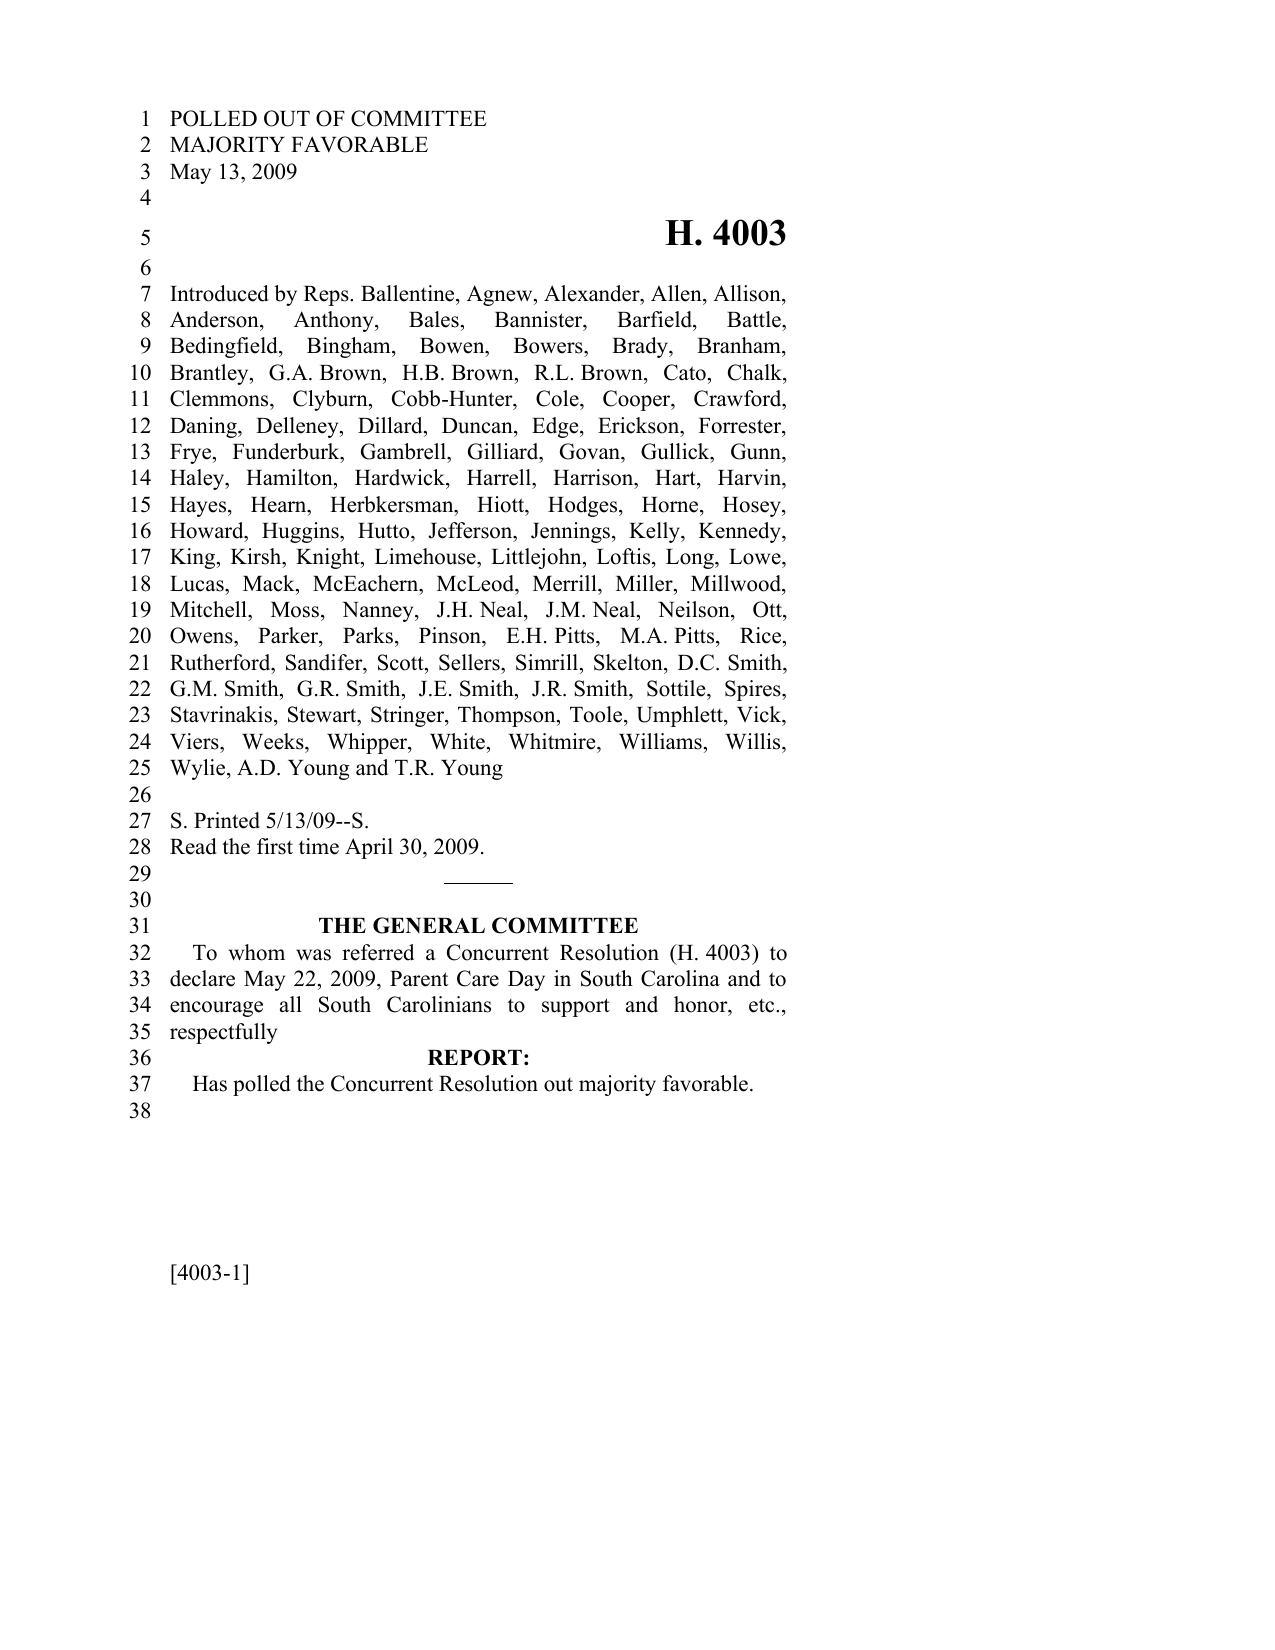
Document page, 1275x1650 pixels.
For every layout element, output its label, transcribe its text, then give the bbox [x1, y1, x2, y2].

text Has polled the Concurrent Resolution out majority favorable. [169, 1071, 787, 1097]
text S. Printed 5/13/09--S. [169, 807, 787, 833]
text Read the first time April 30, 2009. [169, 833, 787, 860]
text REPORT: [169, 1044, 787, 1071]
text To whom was referred a Concurrent Resolution (H. 4003) to declare May 22, 2009, Parent Care Day in South Carolina and to encourage all South Carolinians to support and honor, etc., respectfully [169, 939, 787, 1044]
text MAJORITY FAVORABLE [169, 131, 787, 158]
text May 13, 2009 [169, 158, 787, 184]
text POLLED OUT OF COMMITTEE [169, 105, 787, 131]
text H. 4003 [169, 210, 787, 253]
text THE GENERAL COMMITTEE [169, 912, 787, 939]
text Introduced by Reps. Ballentine, Agnew, Alexander, Allen, Allison, Anderson, Anthony, Bales, Bannister, Barfield, Battle, Bedingfield, Bingham, Bowen, Bowers, Brady, Branham, Brantley, G.A. Brown, H.B. Brown, R.L. Brown, Cato, Chalk, Clemmons, Clyburn, Cobb-Hunter, Cole, Cooper, Crawford, Daning, Delleney, Dillard, Duncan, Edge, Erickson, Forrester, Frye, Funderburk, Gambrell, Gilliard, Govan, Gullick, Gunn, Haley, Hamilton, Hardwick, Harrell, Harrison, Hart, Harvin, Hayes, Hearn, Herbkersman, Hiott, Hodges, Horne, Hosey, Howard, Huggins, Hutto, Jefferson, Jennings, Kelly, Kennedy, King, Kirsh, Knight, Limehouse, Littlejohn, Loftis, Long, Lowe, Lucas, Mack, McEachern, McLeod, Merrill, Miller, Millwood, Mitchell, Moss, Nanney, J.H. Neal, J.M. Neal, Neilson, Ott, Owens, Parker, Parks, Pinson, E.H. Pitts, M.A. Pitts, Rice, Rutherford, Sandifer, Scott, Sellers, Simrill, Skelton, D.C. Smith, G.M. Smith, G.R. Smith, J.E. Smith, J.R. Smith, Sottile, Spires, Stavrinakis, Stewart, Stringer, Thompson, Toole, Umphlett, Vick, Viers, Weeks, Whipper, White, Whitmire, Williams, Willis, Wylie, A.D. Young and T.R. Young [169, 280, 787, 781]
